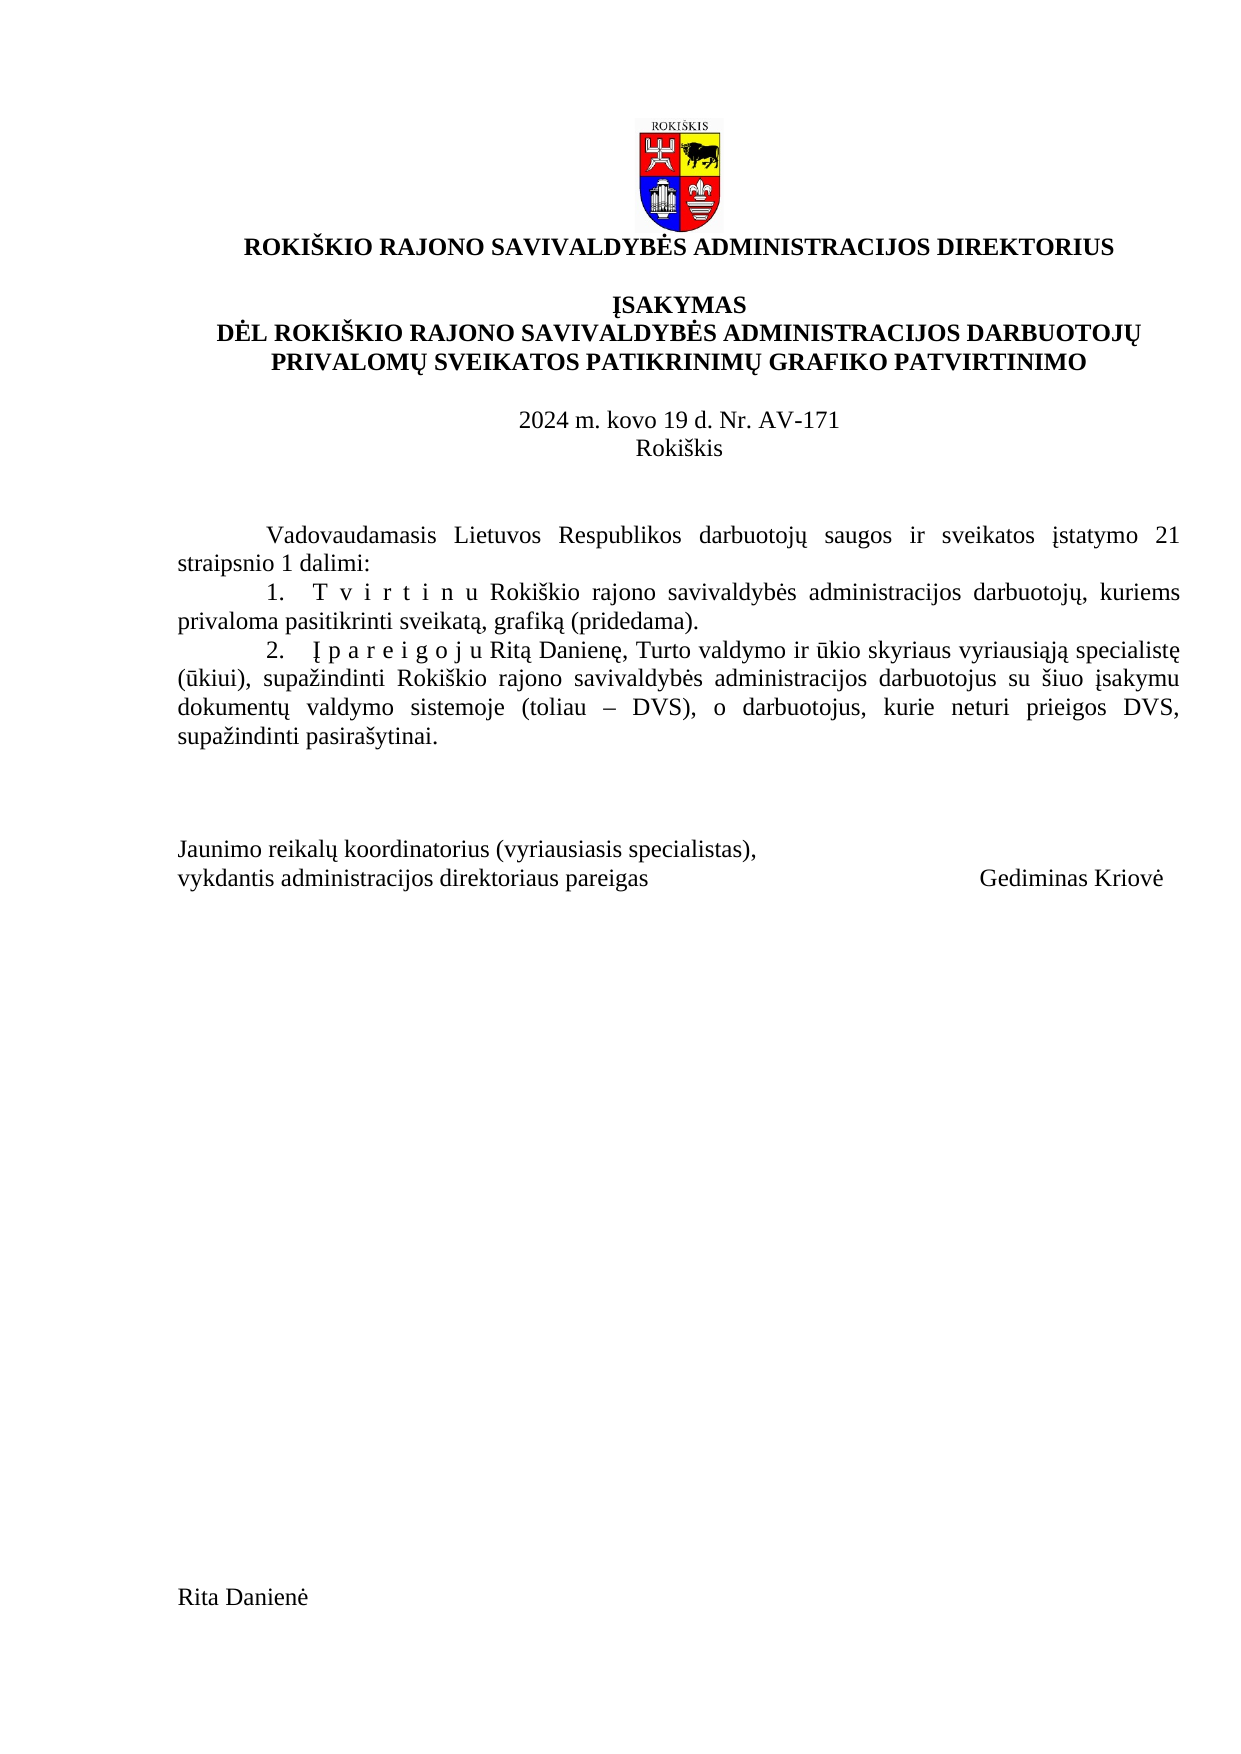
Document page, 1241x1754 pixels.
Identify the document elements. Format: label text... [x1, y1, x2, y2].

text DĖL ROKIŠKIO RAJONO SAVIVALDYBĖS ADMINISTRACIJOS DARBUOTOJŲ PRIVALOMŲ SVEIKATOS PATIKRINIMŲ GRAFIKO PATVIRTINIMO [177, 318, 1181, 376]
picture [634, 118, 724, 233]
text Rokiškis [177, 433, 1181, 462]
text Jaunimo reikalų koordinatorius (vyriausiasis specialistas), [177, 834, 1181, 863]
text 2024 m. kovo 19 d. Nr. AV-171 [177, 405, 1181, 433]
text ROKIŠKIO RAJONO SAVIVALDYBĖS ADMINISTRACIJOS DIREKTORIUS [177, 232, 1181, 261]
list Į p a r e i g o j u Ritą Danienę, Turto valdymo ir ūkio skyriaus vyriausiąją specialistę (ūkiui), supažindinti Rokiškio rajono savivaldybės administracijos darbuotojus su šiuo įsakymu dokumentų valdymo sistemoje (toliau – DVS), o darbuotojus, kurie neturi prieigos DVS, supažindinti pasirašytinai. [177, 635, 1181, 750]
text ĮSAKYMAS [177, 290, 1181, 318]
text Vadovaudamasis Lietuvos Respublikos darbuotojų saugos ir sveikatos įstatymo 21 straipsnio 1 dalimi: [177, 520, 1181, 577]
text Rita Danienė [177, 1582, 1181, 1611]
list T v i r t i n u Rokiškio rajono savivaldybės administracijos darbuotojų, kuriems privaloma pasitikrinti sveikatą, grafiką (pridedama). [177, 577, 1181, 635]
text vykdantis administracijos direktoriaus pareigas Gediminas Kriovė [177, 863, 1181, 892]
